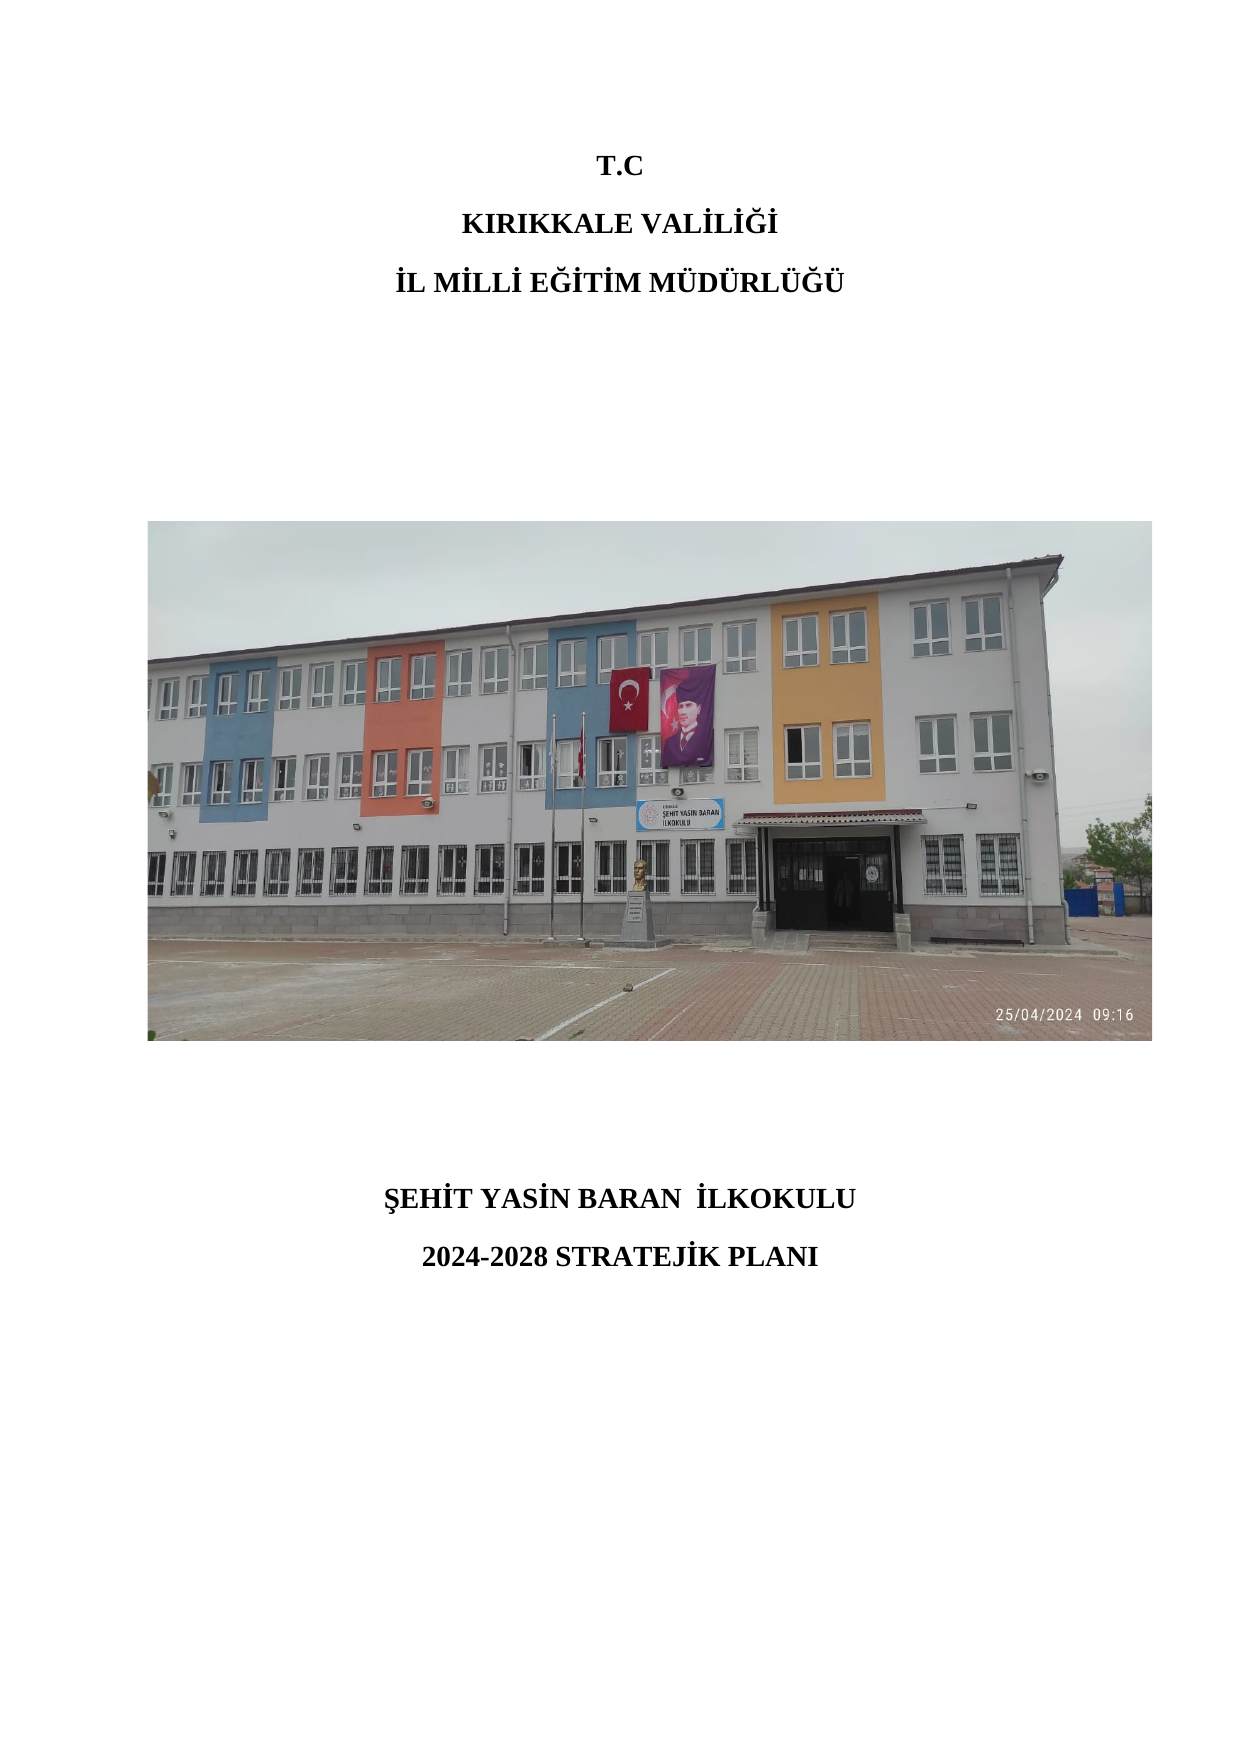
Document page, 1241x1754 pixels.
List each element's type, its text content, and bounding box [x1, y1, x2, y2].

text KIRIKKALE VALİLİĞİ [148, 206, 1093, 240]
text T.C [148, 148, 1093, 181]
picture [147, 521, 1153, 1041]
text İL MİLLİ EĞİTİM MÜDÜRLÜĞÜ [148, 265, 1093, 298]
text 2024-2028 STRATEJİK PLANI [148, 1239, 1093, 1273]
text ŞEHİT YASİN BARAN İLKOKULU [148, 1181, 1093, 1214]
